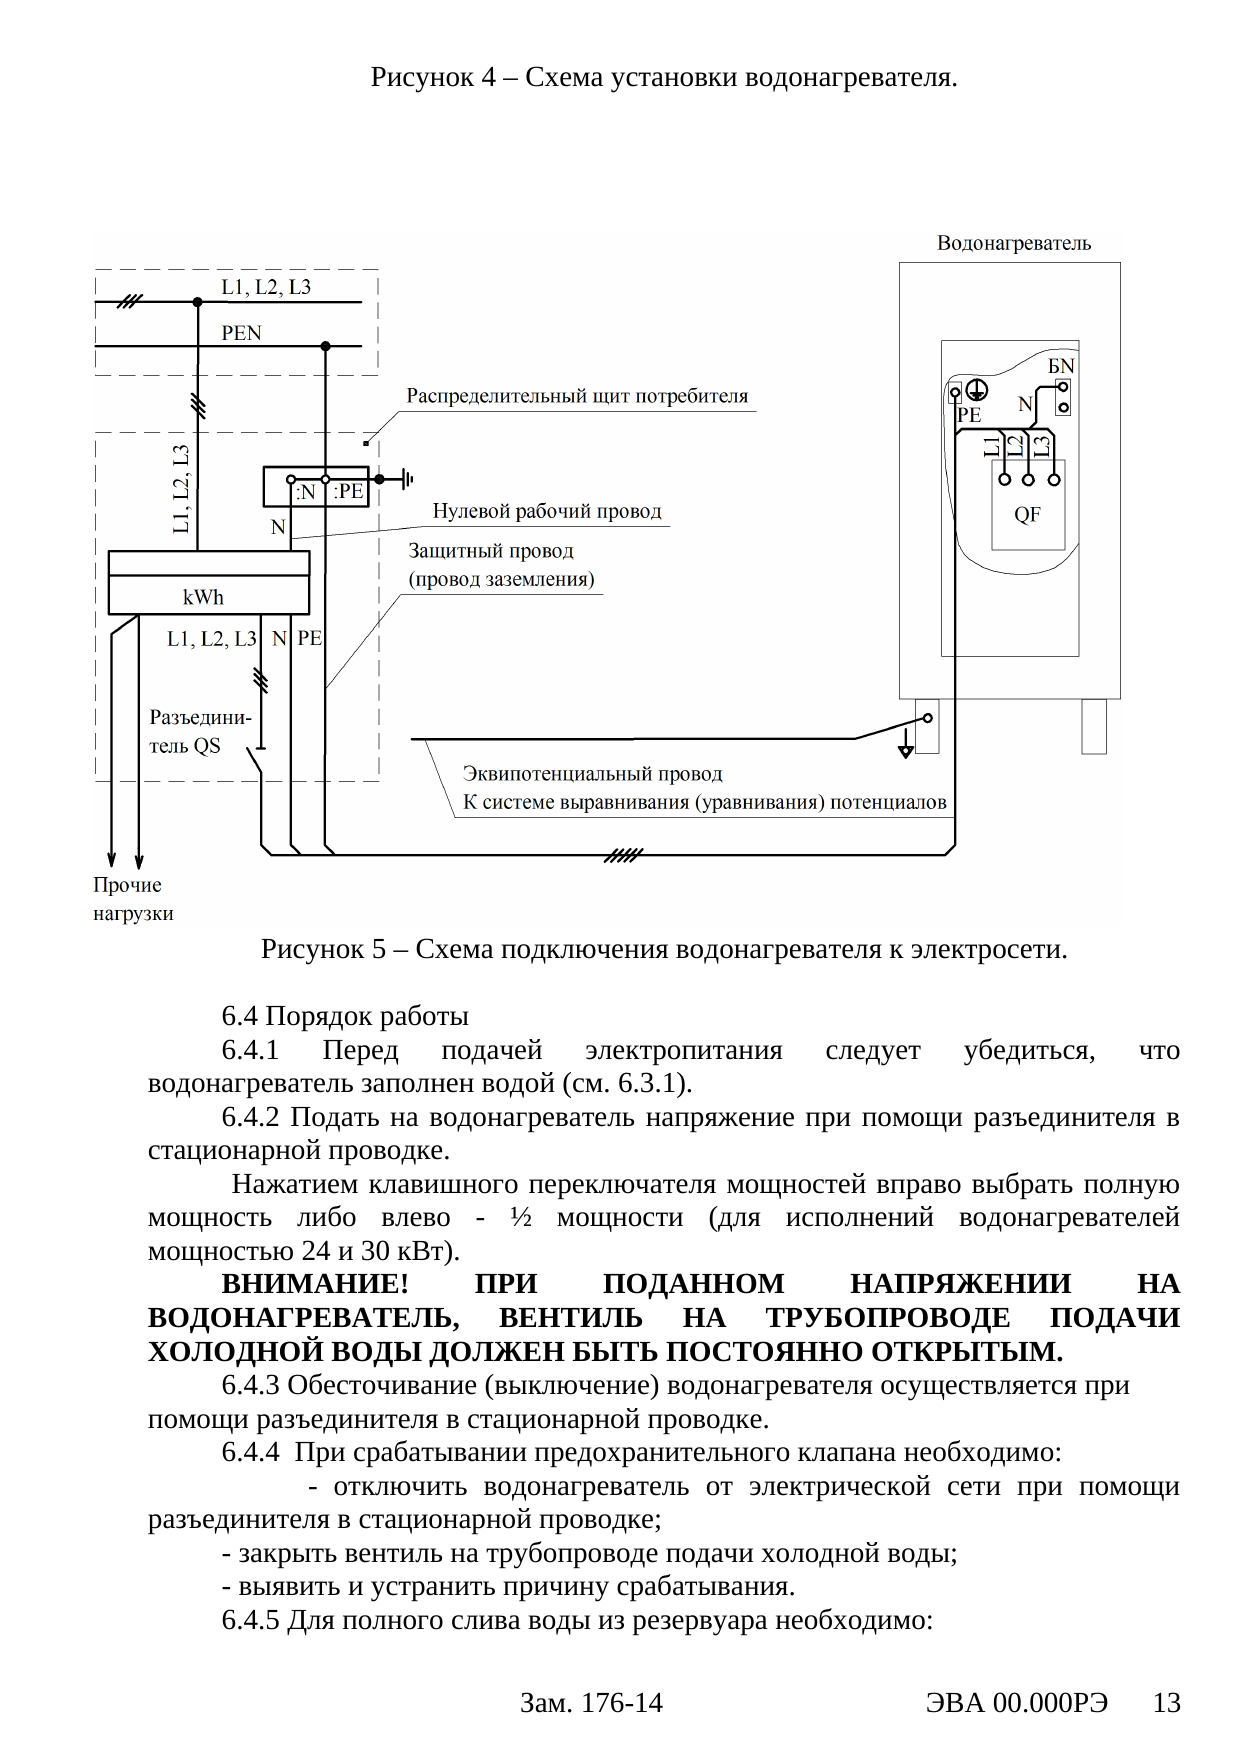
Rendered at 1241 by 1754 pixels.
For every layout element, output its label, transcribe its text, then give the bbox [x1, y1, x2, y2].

text 6.4 Порядок работы [148, 998, 1181, 1032]
text 6.4.3 Обесточивание (выключение) водонагревателя осуществляется при помощи разъединителя в стационарной проводке. [148, 1367, 1211, 1434]
text 6.4.1 Перед подачей электропитания следует убедиться, что водонагреватель заполнен водой (см. 6.3.1). [148, 1032, 1181, 1099]
text - отключить водонагреватель от электрической сети при помощи разъединителя в стационарной проводке; [148, 1468, 1181, 1535]
picture [91, 231, 1123, 927]
text ВНИМАНИЕ! ПРИ ПОДАННОМ НАПРЯЖЕНИИ НА ВОДОНАГРЕВАТЕЛЬ, ВЕНТИЛЬ НА ТРУБОПРОВОДЕ ПОДАЧИ ХОЛОДНОЙ ВОДЫ ДОЛЖЕН БЫТЬ ПОСТОЯННО ОТКРЫТЫМ. [148, 1267, 1181, 1367]
text 6.4.4 При срабатывании предохранительного клапана необходимо: [148, 1434, 1181, 1468]
text - закрыть вентиль на трубопроводе подачи холодной воды; [148, 1535, 1181, 1568]
text Нажатием клавишного переключателя мощностей вправо выбрать полную мощность либо влево - ½ мощности (для исполнений водонагревателей мощностью 24 и 30 кВт). [148, 1166, 1181, 1267]
text Рисунок 4 – Схема установки водонагревателя. [148, 59, 1181, 93]
text 6.4.2 Подать на водонагреватель напряжение при помощи разъединителя в стационарной проводке. [148, 1099, 1181, 1166]
text - выявить и устранить причину срабатывания. [148, 1568, 1181, 1602]
text Рисунок 5 – Схема подключения водонагревателя к электросети. [148, 931, 1181, 965]
text 6.4.5 Для полного слива воды из резервуара необходимо: [148, 1602, 1181, 1636]
